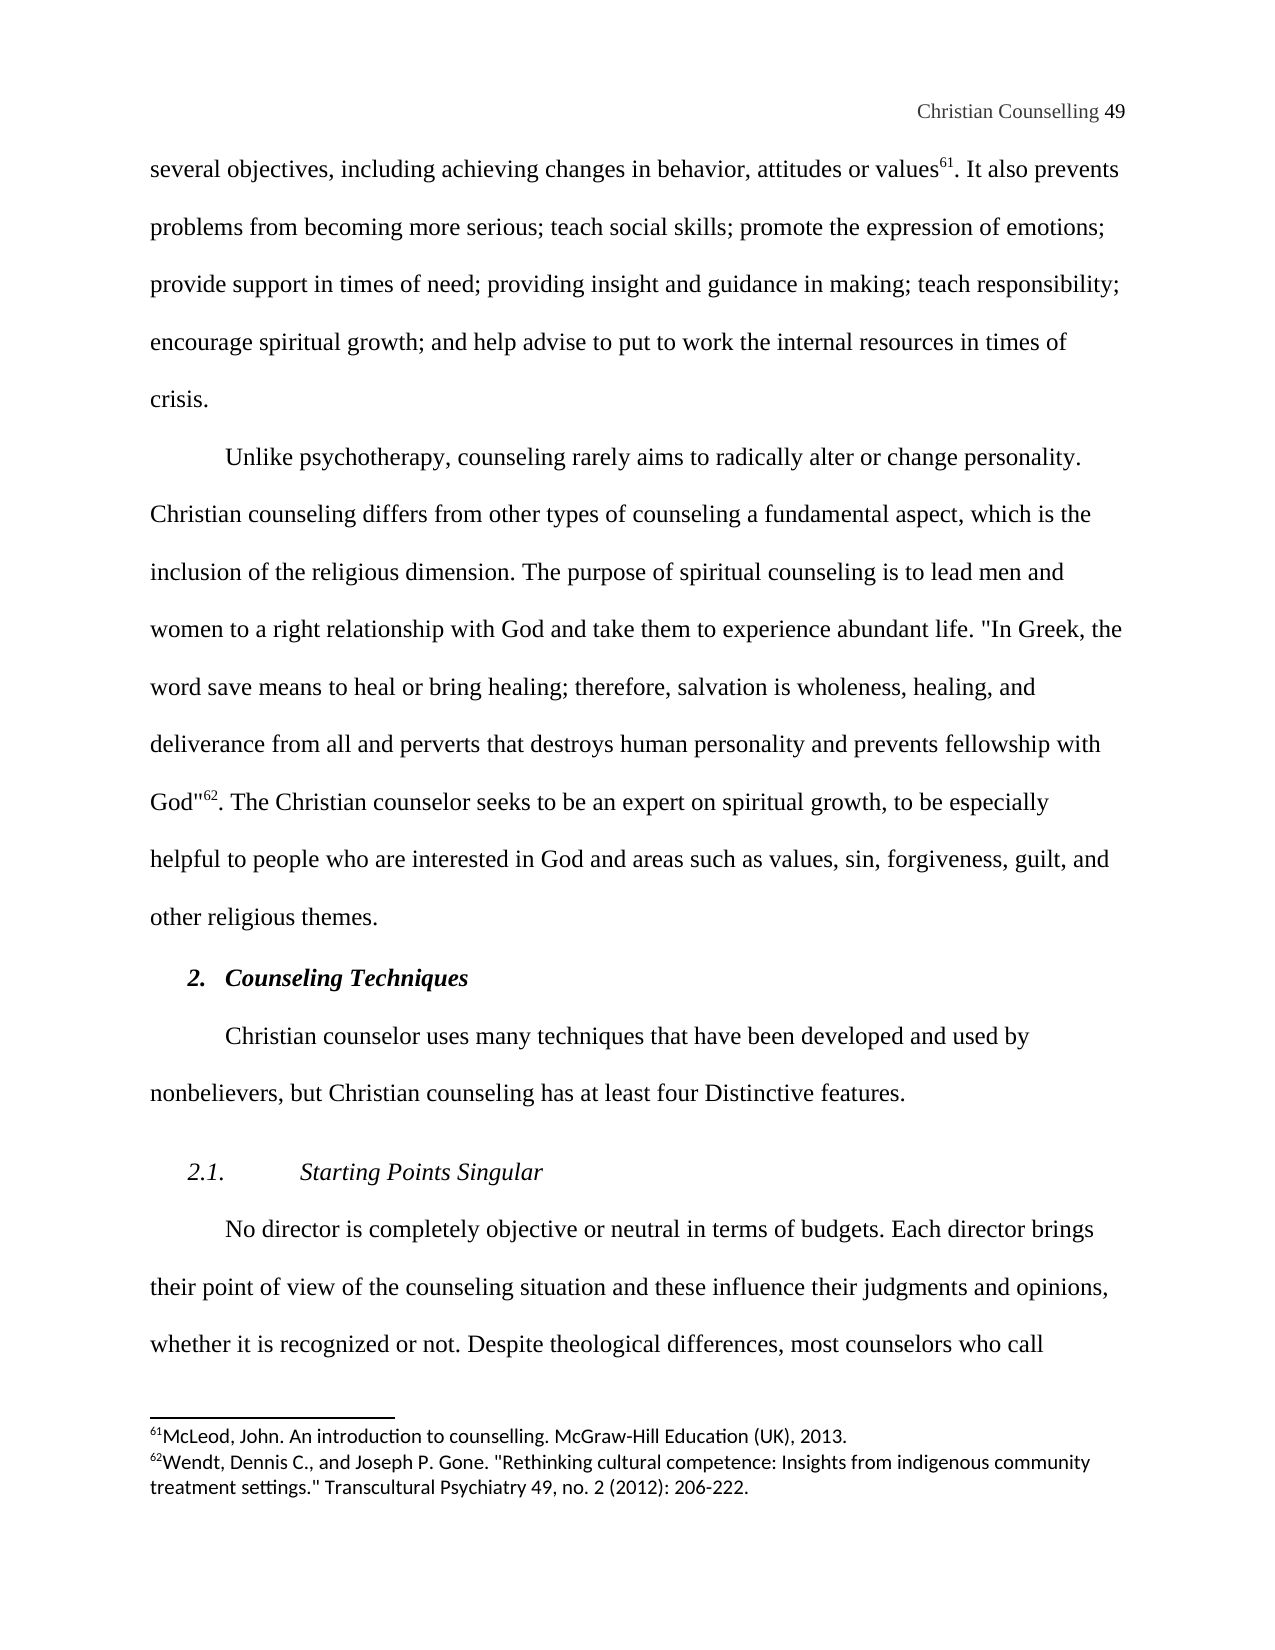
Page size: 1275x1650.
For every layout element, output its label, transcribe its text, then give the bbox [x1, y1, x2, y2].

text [150, 154, 1125, 413]
text Christian counselor uses many techniques that have been developed and used by nonbelievers, but Christian counseling has at least four Distinctive features. [150, 1021, 1125, 1107]
subtitle Starting Points Singular [187, 1157, 1125, 1186]
text Unlike psychotherapy, counseling rarely aims to radically alter or change personality. Christian counseling differs from other types of counseling a fundamental aspect, which is the inclusion of the religious dimension. The purpose of spiritual counseling is to lead men and women to a right relationship with God and take them to experience abundant life. "In Greek, the word save means to heal or bring healing; therefore, salvation is wholeness, healing, and deliverance from all and perverts that destroys human personality and prevents fellowship with God". The Christian counselor seeks to be an expert on spiritual growth, to be especially helpful to people who are interested in God and areas such as values, sin, forgiveness, guilt, and other religious themes. [150, 442, 1125, 931]
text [150, 1214, 1125, 1358]
subtitle Counseling Techniques [187, 963, 1125, 992]
